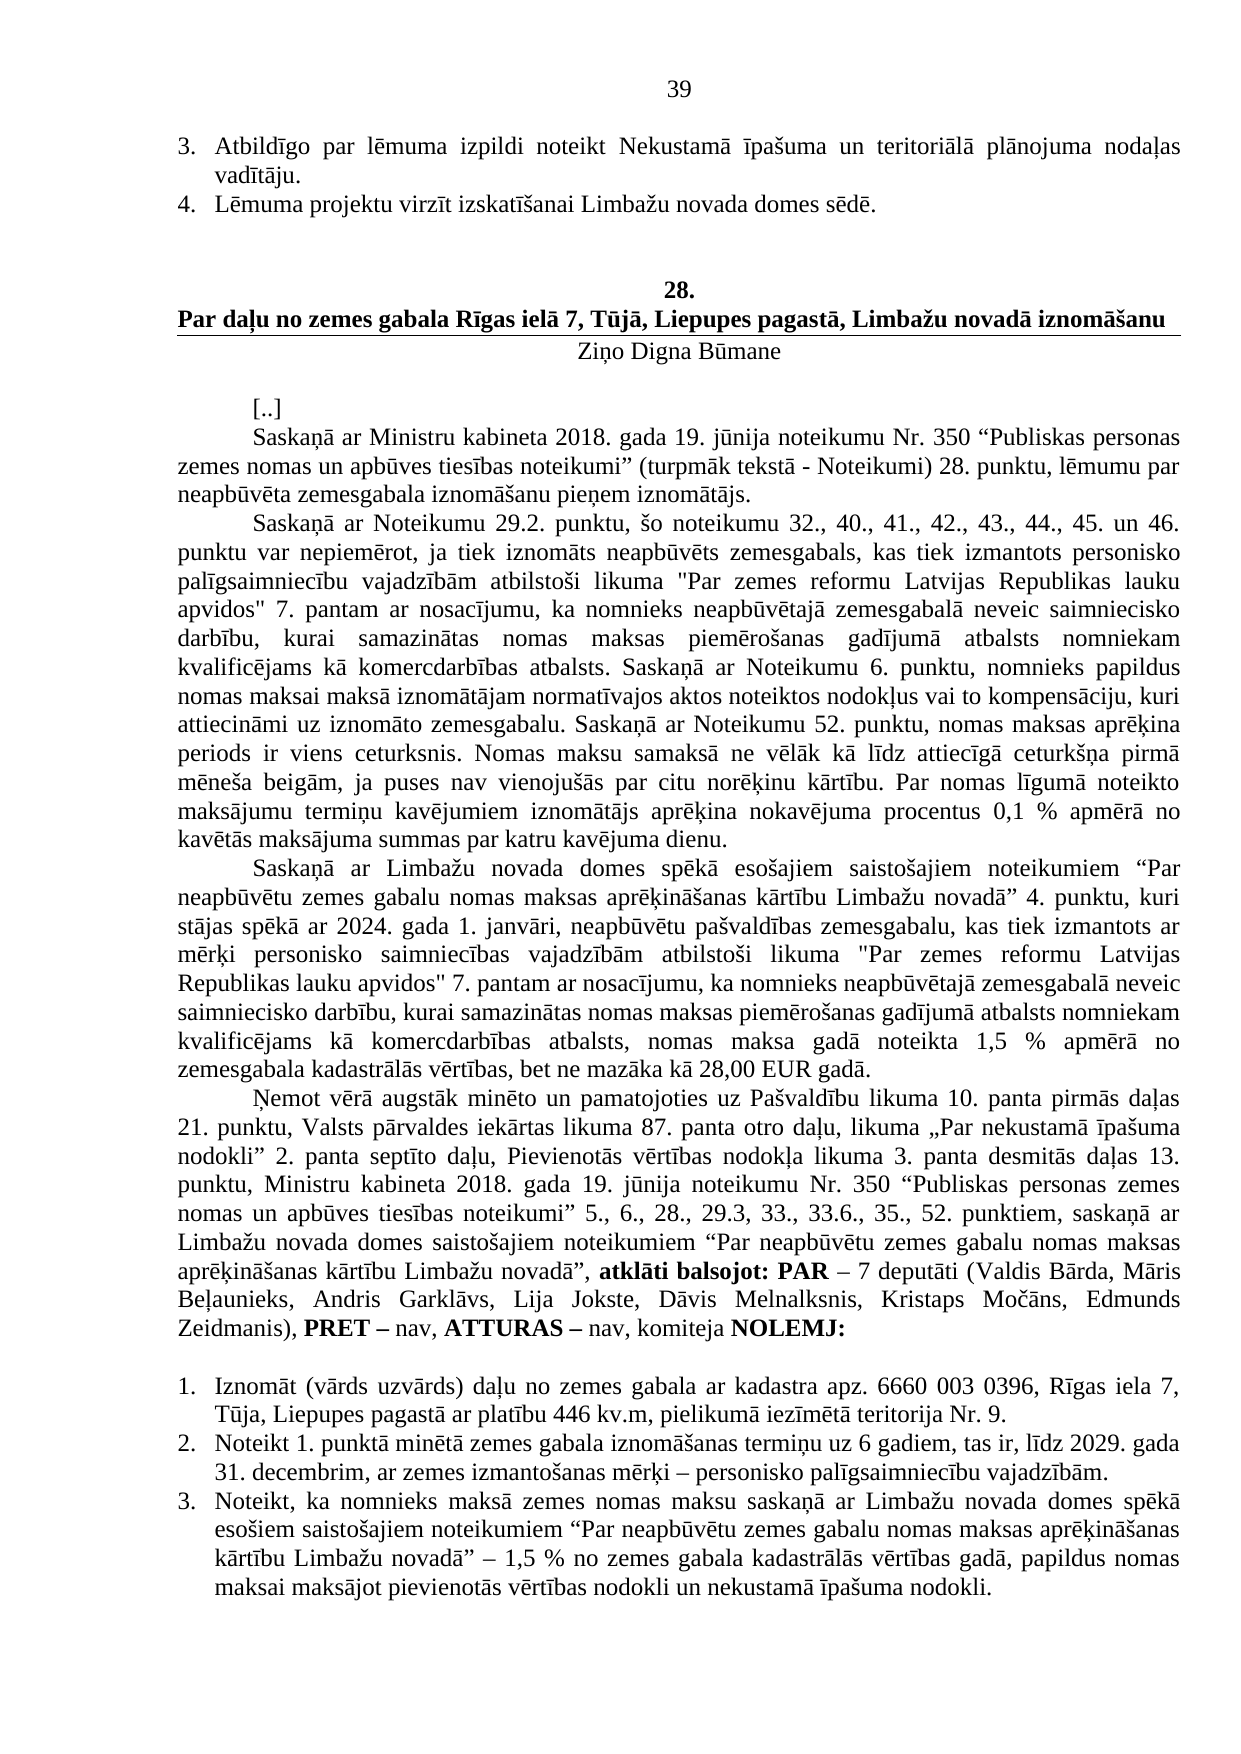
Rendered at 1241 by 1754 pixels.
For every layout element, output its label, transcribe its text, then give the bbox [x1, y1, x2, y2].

list Noteikt, ka nomnieks maksā zemes nomas maksu saskaņā ar Limbažu novada domes spēkā esošiem saistošajiem noteikumiem “Par neapbūvētu zemes gabalu nomas maksas aprēķināšanas kārtību Limbažu novadā” – 1,5 % no zemes gabala kadastrālās vērtības gadā, papildus nomas maksai maksājot pievienotās vērtības nodokli un nekustamā īpašuma nodokli. [177, 1486, 1181, 1601]
text Saskaņā ar Noteikumu 29.2. punktu, šo noteikumu 32., 40., 41., 42., 43., 44., 45. un 46. punktu var nepiemērot, ja tiek iznomāts neapbūvēts zemesgabals, kas tiek izmantots personisko palīgsaimniecību vajadzībām atbilstoši likuma "Par zemes reformu Latvijas Republikas lauku apvidos" 7. pantam ar nosacījumu, ka nomnieks neapbūvētajā zemesgabalā neveic saimniecisko darbību, kurai samazinātas nomas maksas piemērošanas gadījumā atbalsts nomniekam kvalificējams kā komercdarbības atbalsts. Saskaņā ar Noteikumu 6. punktu, nomnieks papildus nomas maksai maksā iznomātājam normatīvajos aktos noteiktos nodokļus vai to kompensāciju, kuri attiecināmi uz iznomāto zemesgabalu. Saskaņā ar Noteikumu 52. punktu, nomas maksas aprēķina periods ir viens ceturksnis. Nomas maksu samaksā ne vēlāk kā līdz attiecīgā ceturkšņa pirmā mēneša beigām, ja puses nav vienojušās par citu norēķinu kārtību. Par nomas līgumā noteikto maksājumu termiņu kavējumiem iznomātājs aprēķina nokavējuma procentus 0,1 % apmērā no kavētās maksājuma summas par katru kavējuma dienu. [177, 508, 1181, 853]
text Saskaņā ar Limbažu novada domes spēkā esošajiem saistošajiem noteikumiem “Par neapbūvētu zemes gabalu nomas maksas aprēķināšanas kārtību Limbažu novadā” 4. punktu, kuri stājas spēkā ar 2024. gada 1. janvāri, neapbūvētu pašvaldības zemesgabalu, kas tiek izmantots ar mērķi personisko saimniecības vajadzībām atbilstoši likuma "Par zemes reformu Latvijas Republikas lauku apvidos" 7. pantam ar nosacījumu, ka nomnieks neapbūvētajā zemesgabalā neveic saimniecisko darbību, kurai samazinātas nomas maksas piemērošanas gadījumā atbalsts nomniekam kvalificējams kā komercdarbības atbalsts, nomas maksa gadā noteikta 1,5 % apmērā no zemesgabala kadastrālās vērtības, bet ne mazāka kā 28,00 EUR gadā. [177, 853, 1181, 1083]
text Par daļu no zemes gabala Rīgas ielā 7, Tūjā, Liepupes pagastā, Limbažu novadā iznomāšanu [177, 304, 1181, 335]
list Lēmuma projektu virzīt izskatīšanai Limbažu novada domes sēdē. [177, 189, 1181, 218]
list Iznomāt (vārds uzvārds) daļu no zemes gabala ar kadastra apz. 6660 003 0396, Rīgas iela 7, Tūja, Liepupes pagastā ar platību 446 kv.m, pielikumā iezīmētā teritorija Nr. 9. [177, 1371, 1181, 1428]
text [..] [177, 393, 1181, 422]
text Ziņo Digna Būmane [177, 336, 1181, 364]
list Atbildīgo par lēmuma izpildi noteikt Nekustamā īpašuma un teritoriālā plānojuma nodaļas vadītāju. [177, 131, 1181, 189]
text 28. [177, 275, 1181, 304]
list Noteikt 1. punktā minētā zemes gabala iznomāšanas termiņu uz 6 gadiem, tas ir, līdz 2029. gada 31. decembrim, ar zemes izmantošanas mērķi – personisko palīgsaimniecību vajadzībām. [177, 1428, 1181, 1486]
text Ņemot vērā augstāk minēto un pamatojoties uz Pašvaldību likuma 10. panta pirmās daļas 21. punktu, Valsts pārvaldes iekārtas likuma 87. panta otro daļu, likuma „Par nekustamā īpašuma nodokli” 2. panta septīto daļu, Pievienotās vērtības nodokļa likuma 3. panta desmitās daļas 13. punktu, Ministru kabineta 2018. gada 19. jūnija noteikumu Nr. 350 “Publiskas personas zemes nomas un apbūves tiesības noteikumi” 5., 6., 28., 29.3, 33., 33.6., 35., 52. punktiem, saskaņā ar Limbažu novada domes saistošajiem noteikumiem “Par neapbūvētu zemes gabalu nomas maksas aprēķināšanas kārtību Limbažu novadā”, atklāti balsojot: PAR – 7 deputāti (Valdis Bārda, Māris Beļaunieks, Andris Garklāvs, Lija Jokste, Dāvis Melnalksnis, Kristaps Močāns, Edmunds Zeidmanis), PRET – nav, ATTURAS – nav, komiteja NOLEMJ: [177, 1083, 1181, 1342]
text Saskaņā ar Ministru kabineta 2018. gada 19. jūnija noteikumu Nr. 350 “Publiskas personas zemes nomas un apbūves tiesības noteikumi” (turpmāk tekstā - Noteikumi) 28. punktu, lēmumu par neapbūvēta zemesgabala iznomāšanu pieņem iznomātājs. [177, 422, 1181, 508]
